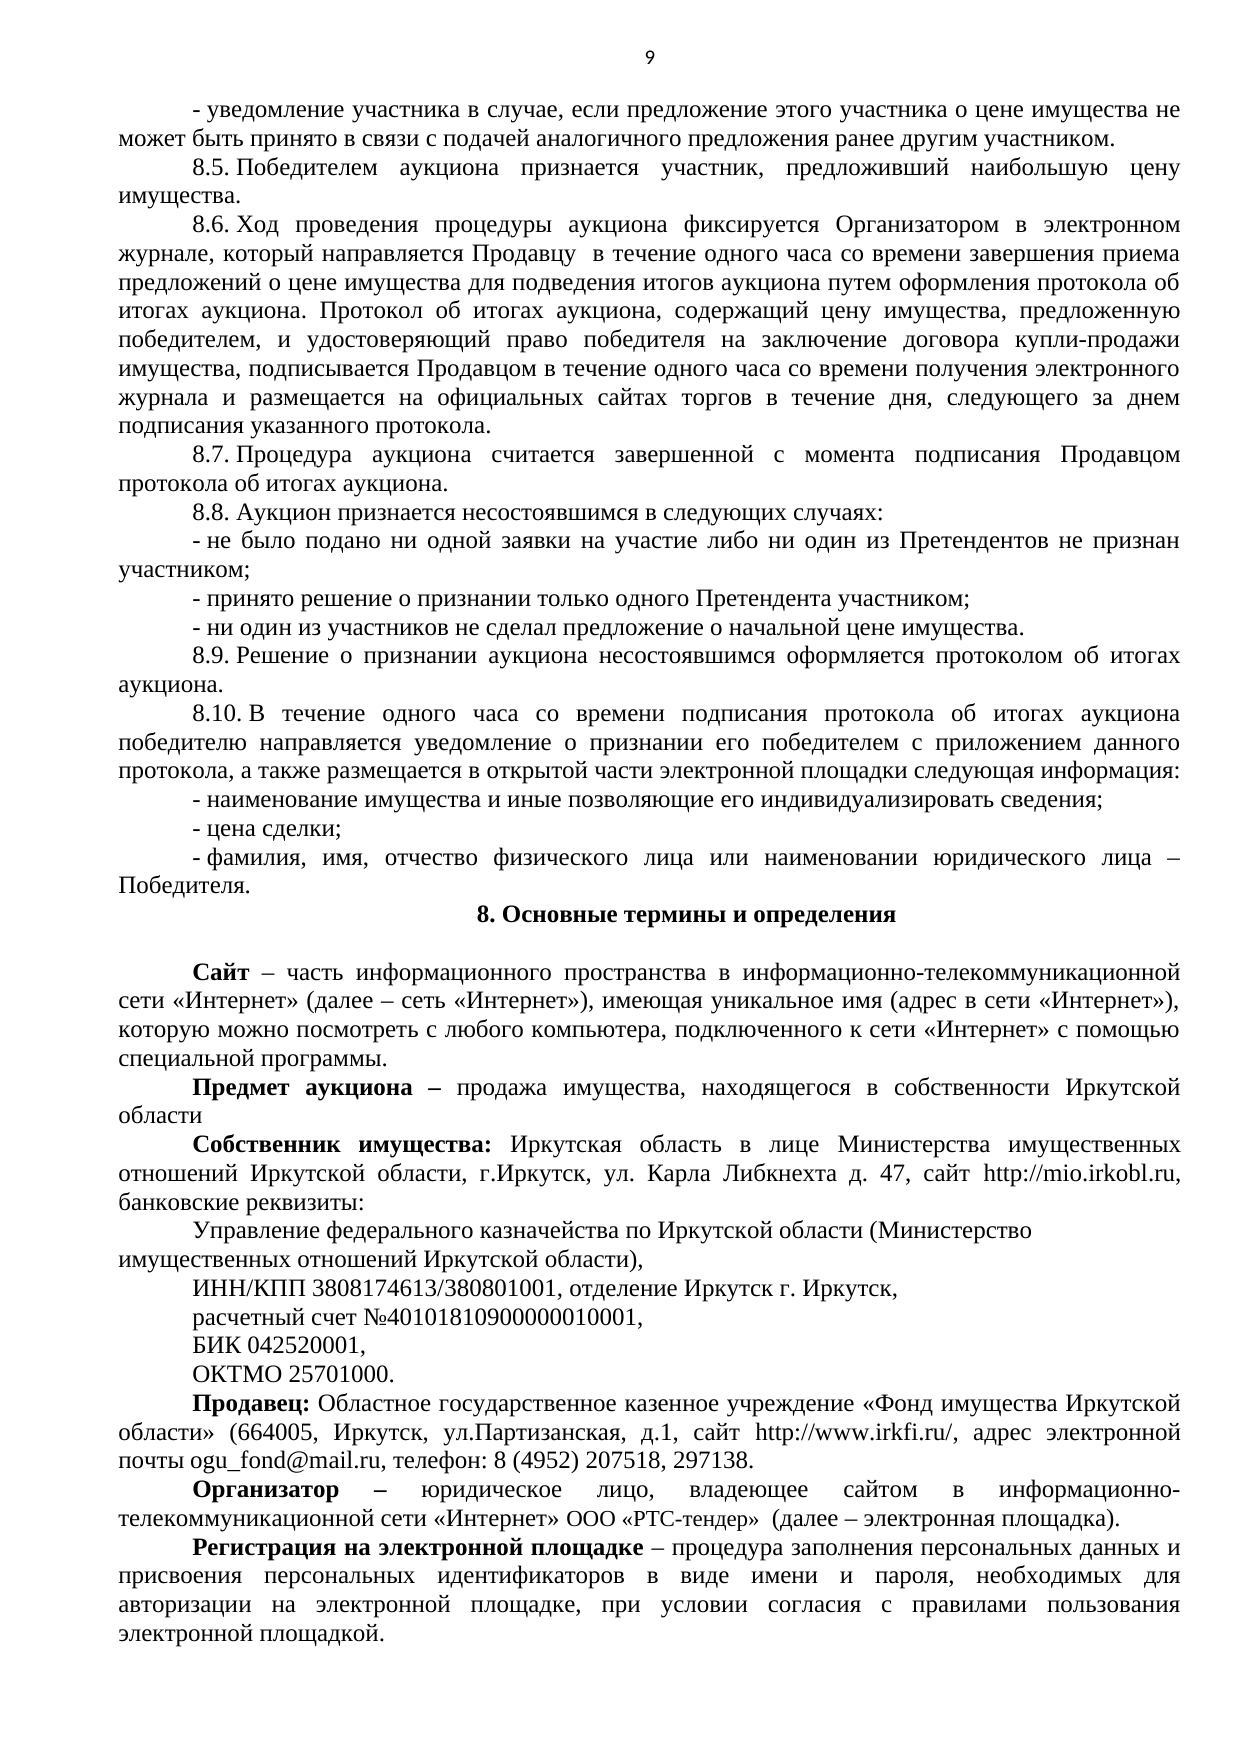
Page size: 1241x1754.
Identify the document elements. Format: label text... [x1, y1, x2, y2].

text Управление федерального казначейства по Иркутской области (Министерство имущественных отношений Иркутской области), [118, 1215, 1181, 1273]
text - наименование имущества и иные позволяющие его индивидуализировать сведения; [118, 784, 1181, 813]
text ОКТМО 25701000. [118, 1359, 1181, 1388]
text - цена сделки; [118, 813, 1181, 842]
text - не было подано ни одной заявки на участие либо ни один из Претендентов не признан участником; [118, 525, 1181, 583]
text 8.8. Аукцион признается несостоявшимся в следующих случаях: [118, 497, 1181, 525]
text 8.10. В течение одного часа со времени подписания протокола об итогах аукциона победителю направляется уведомление о признании его победителем с приложением данного протокола, а также размещается в открытой части электронной площадки следующая информация: [118, 698, 1181, 784]
text 8.6. Ход проведения процедуры аукциона фиксируется Организатором в электронном журнале, который направляется Продавцу в течение одного часа со времени завершения приема предложений о цене имущества для подведения итогов аукциона путем оформления протокола об итогах аукциона. Протокол об итогах аукциона, содержащий цену имущества, предложенную победителем, и удостоверяющий право победителя на заключение договора купли-продажи имущества, подписывается Продавцом в течение одного часа со времени получения электронного журнала и размещается на официальных сайтах торгов в течение дня, следующего за днем подписания указанного протокола. [118, 209, 1181, 439]
text Предмет аукциона – продажа имущества, находящегося в собственности Иркутской области [118, 1072, 1181, 1129]
text - принято решение о признании только одного Претендента участником; [118, 583, 1181, 612]
text Сайт – часть информационного пространства в информационно-телекоммуникационной сети «Интернет» (далее – сеть «Интернет»), имеющая уникальное имя (адрес в сети «Интернет»), которую можно посмотреть с любого компьютера, подключенного к сети «Интернет» с помощью специальной программы. [118, 957, 1181, 1072]
text Регистрация на электронной площадке – процедура заполнения персональных данных и присвоения персональных идентификаторов в виде имени и пароля, необходимых для авторизации на электронной площадке, при условии согласия с правилами пользования электронной площадкой. [118, 1532, 1181, 1647]
text 8.9. Решение о признании аукциона несостоявшимся оформляется протоколом об итогах аукциона. [118, 640, 1181, 698]
text 8.5. Победителем аукциона признается участник, предложивший наибольшую цену имущества. [118, 152, 1181, 209]
text расчетный счет №40101810900000010001, [118, 1302, 1181, 1330]
text БИК 042520001, [118, 1330, 1181, 1359]
text 8.7. Процедура аукциона считается завершенной с момента подписания Продавцом протокола об итогах аукциона. [118, 439, 1181, 497]
text - ни один из участников не сделал предложение о начальной цене имущества. [118, 612, 1181, 640]
text - уведомление участника в случае, если предложение этого участника о цене имущества не может быть принято в связи с подачей аналогичного предложения ранее другим участником. [118, 94, 1181, 152]
text Продавец: Областное государственное казенное учреждение «Фонд имущества Иркутской области» (664005, Иркутск, ул.Партизанская, д.1, сайт http://www.irkfi.ru/, адрес электронной почты ogu_fond@mail.ru, телефон: 8 (4952) 207518, 297138. [118, 1388, 1181, 1474]
text 8. Основные термины и определения [118, 899, 1181, 928]
text Организатор – юридическое лицо, владеющее сайтом в информационно-телекоммуникационной сети «Интернет» ООО «РТС-тендер» (далее – электронная площадка). [118, 1474, 1181, 1532]
text - фамилия, имя, отчество физического лица или наименовании юридического лица – Победителя. [118, 842, 1181, 899]
text ИНН/КПП 3808174613/380801001, отделение Иркутск г. Иркутск, [118, 1273, 1181, 1302]
text Собственник имущества: Иркутская область в лице Министерства имущественных отношений Иркутской области, г.Иркутск, ул. Карла Либкнехта д. 47, сайт http://mio.irkobl.ru, банковские реквизиты: [118, 1129, 1181, 1215]
